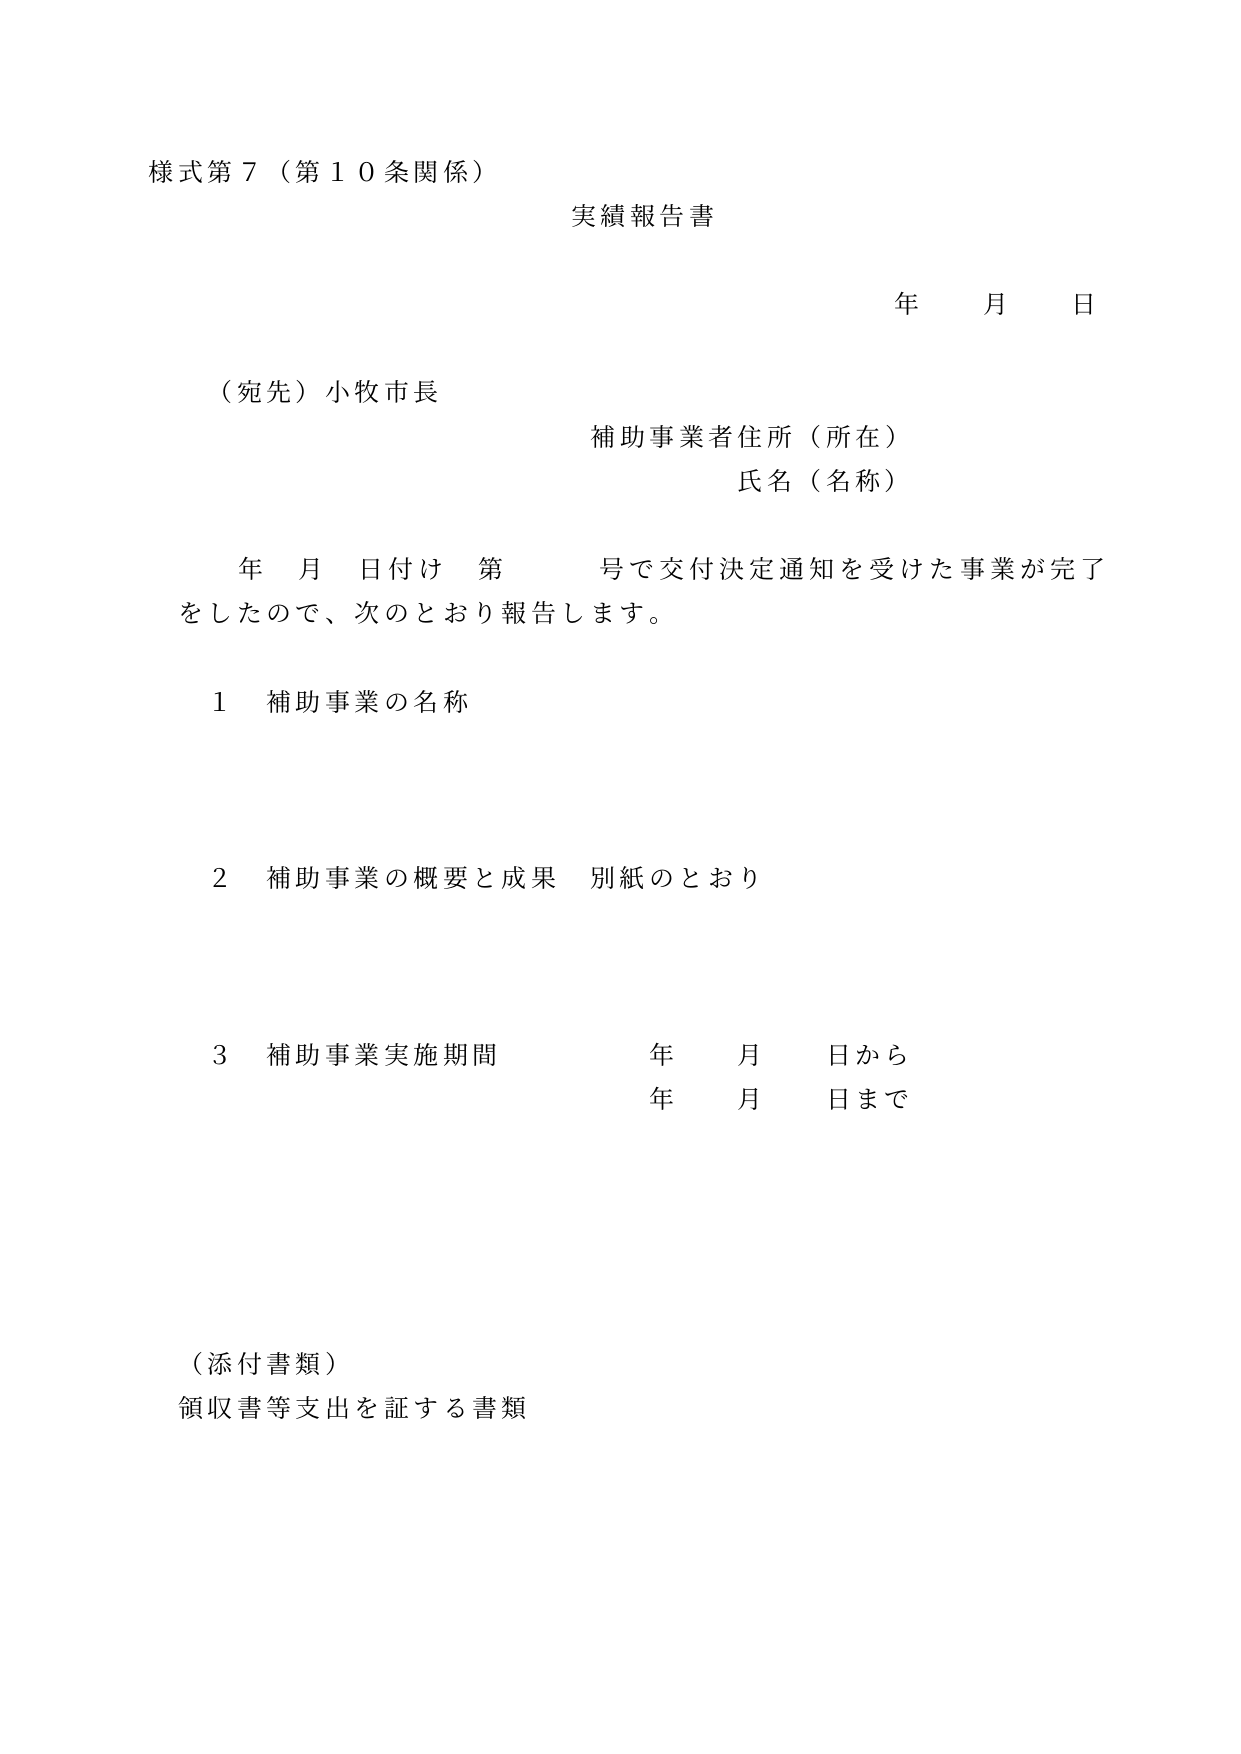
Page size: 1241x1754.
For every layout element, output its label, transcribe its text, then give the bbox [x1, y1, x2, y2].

table_header 実績報告書 年 月 日 （宛先）小牧市長 補助事業者住所（所在） 氏名（名称） 年 月 日付け 第 号で交付決定通知を受けた事業が完了をしたので、次のとおり報告します。 １ 補助事業の名称 ２ 補助事業の概要と成果 別紙のとおり ３ 補助事業実施期間 年 月 日から 年 月 日まで （添付書類） 領収書等支出を証する書類 [149, 193, 1123, 1517]
text 様式第７（第１０条関係） [148, 148, 1121, 192]
